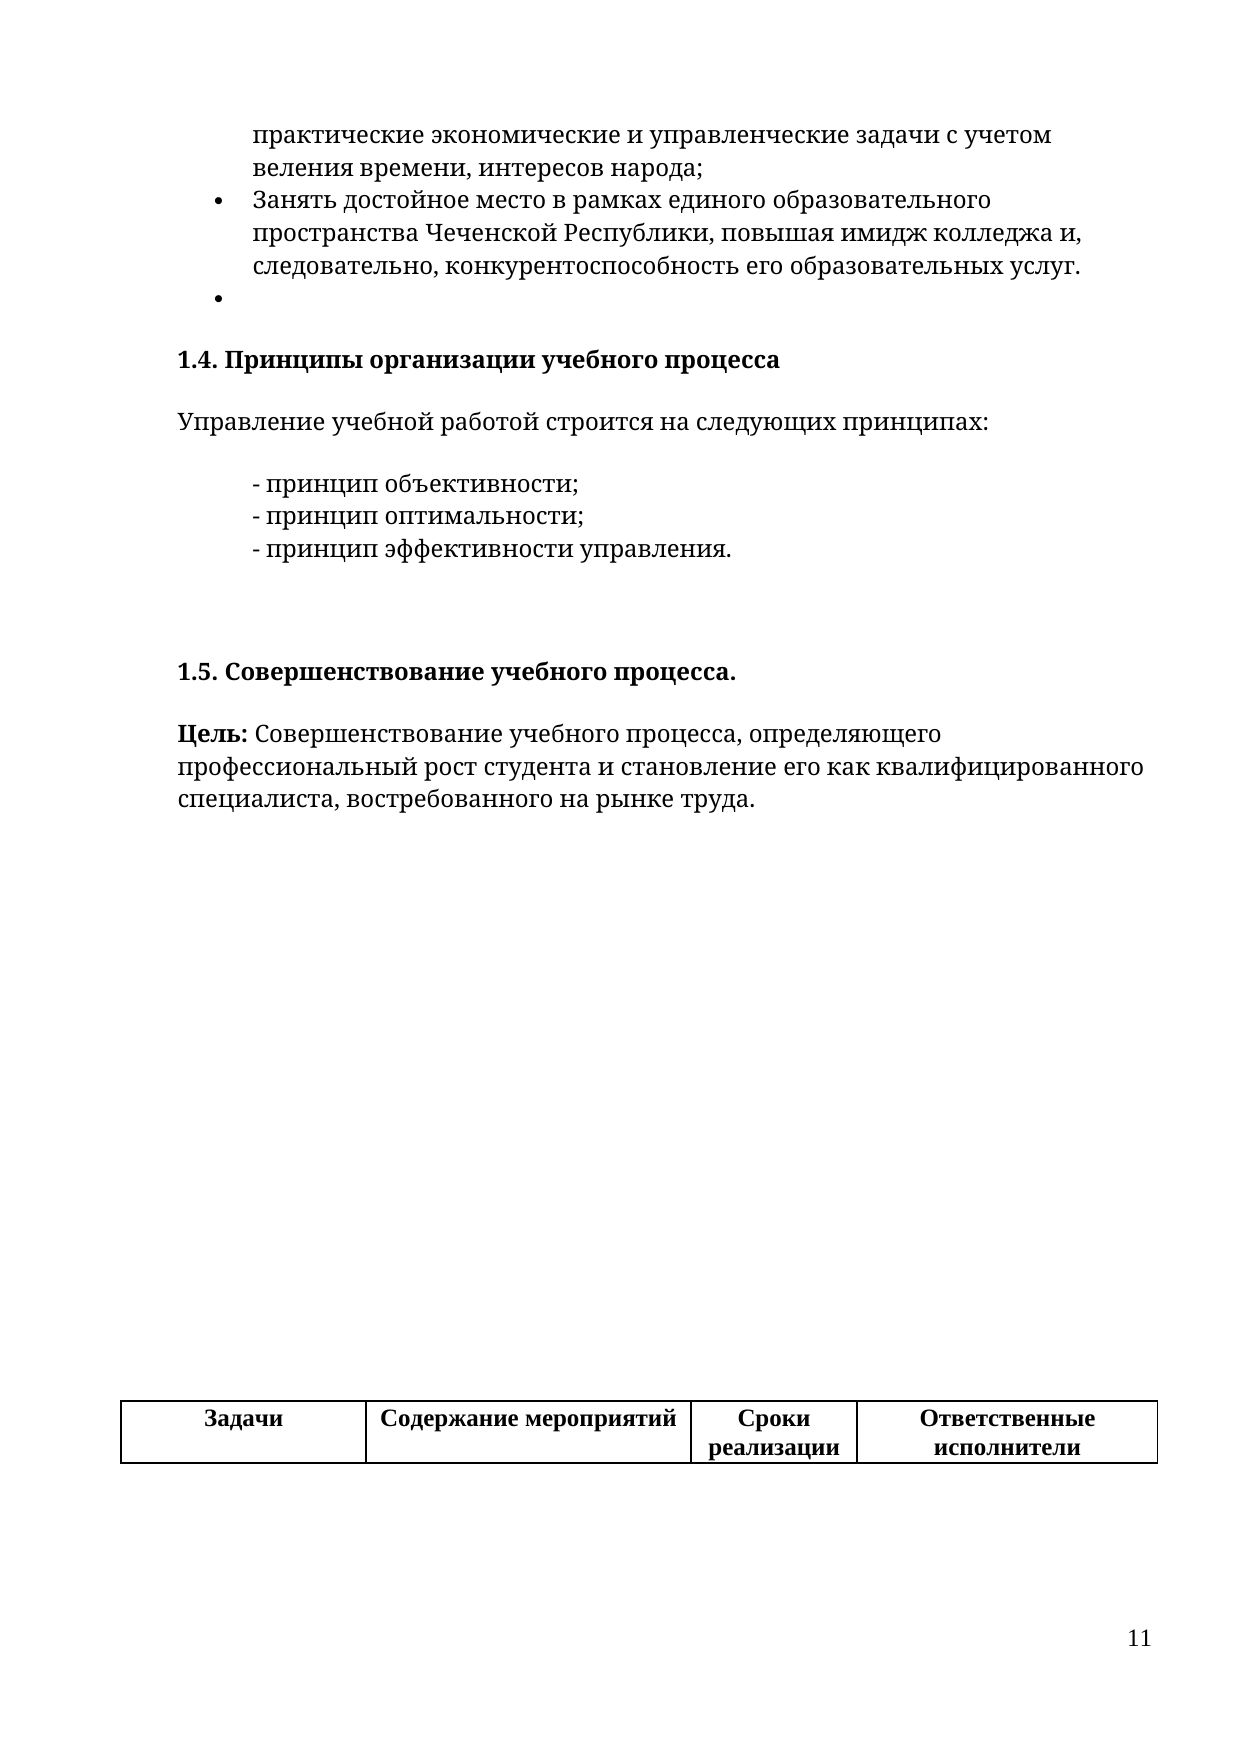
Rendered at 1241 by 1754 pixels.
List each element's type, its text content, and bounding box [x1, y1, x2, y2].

table_header Сроки реализации [692, 1402, 856, 1462]
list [215, 118, 1152, 183]
text - принцип оптимальности; [252, 499, 1152, 532]
text - принцип эффективности управления. [252, 532, 1152, 564]
table_header Содержание мероприятий [367, 1402, 690, 1462]
text 1.4. Принципы организации учебного процесса [177, 343, 1152, 376]
table_header Ответственные исполнители [858, 1402, 1157, 1462]
list Занять достойное место в рамках единого образовательного пространства Чеченской Республики, повышая имидж колледжа и, следовательно, конкурентоспособность его образовательных услуг. [215, 183, 1152, 281]
table_header Задачи [122, 1402, 365, 1462]
text Управление учебной работой строится на следующих принципах: [177, 405, 1152, 437]
text - принцип объективности; [252, 466, 1152, 499]
text 1.5. Совершенствование учебного процесса. [177, 655, 1152, 688]
text Цель: Совершенствование учебного процесса, определяющего профессиональный рост студента и становление его как квалифицированного специалиста, востребованного на рынке труда. [177, 717, 1152, 815]
